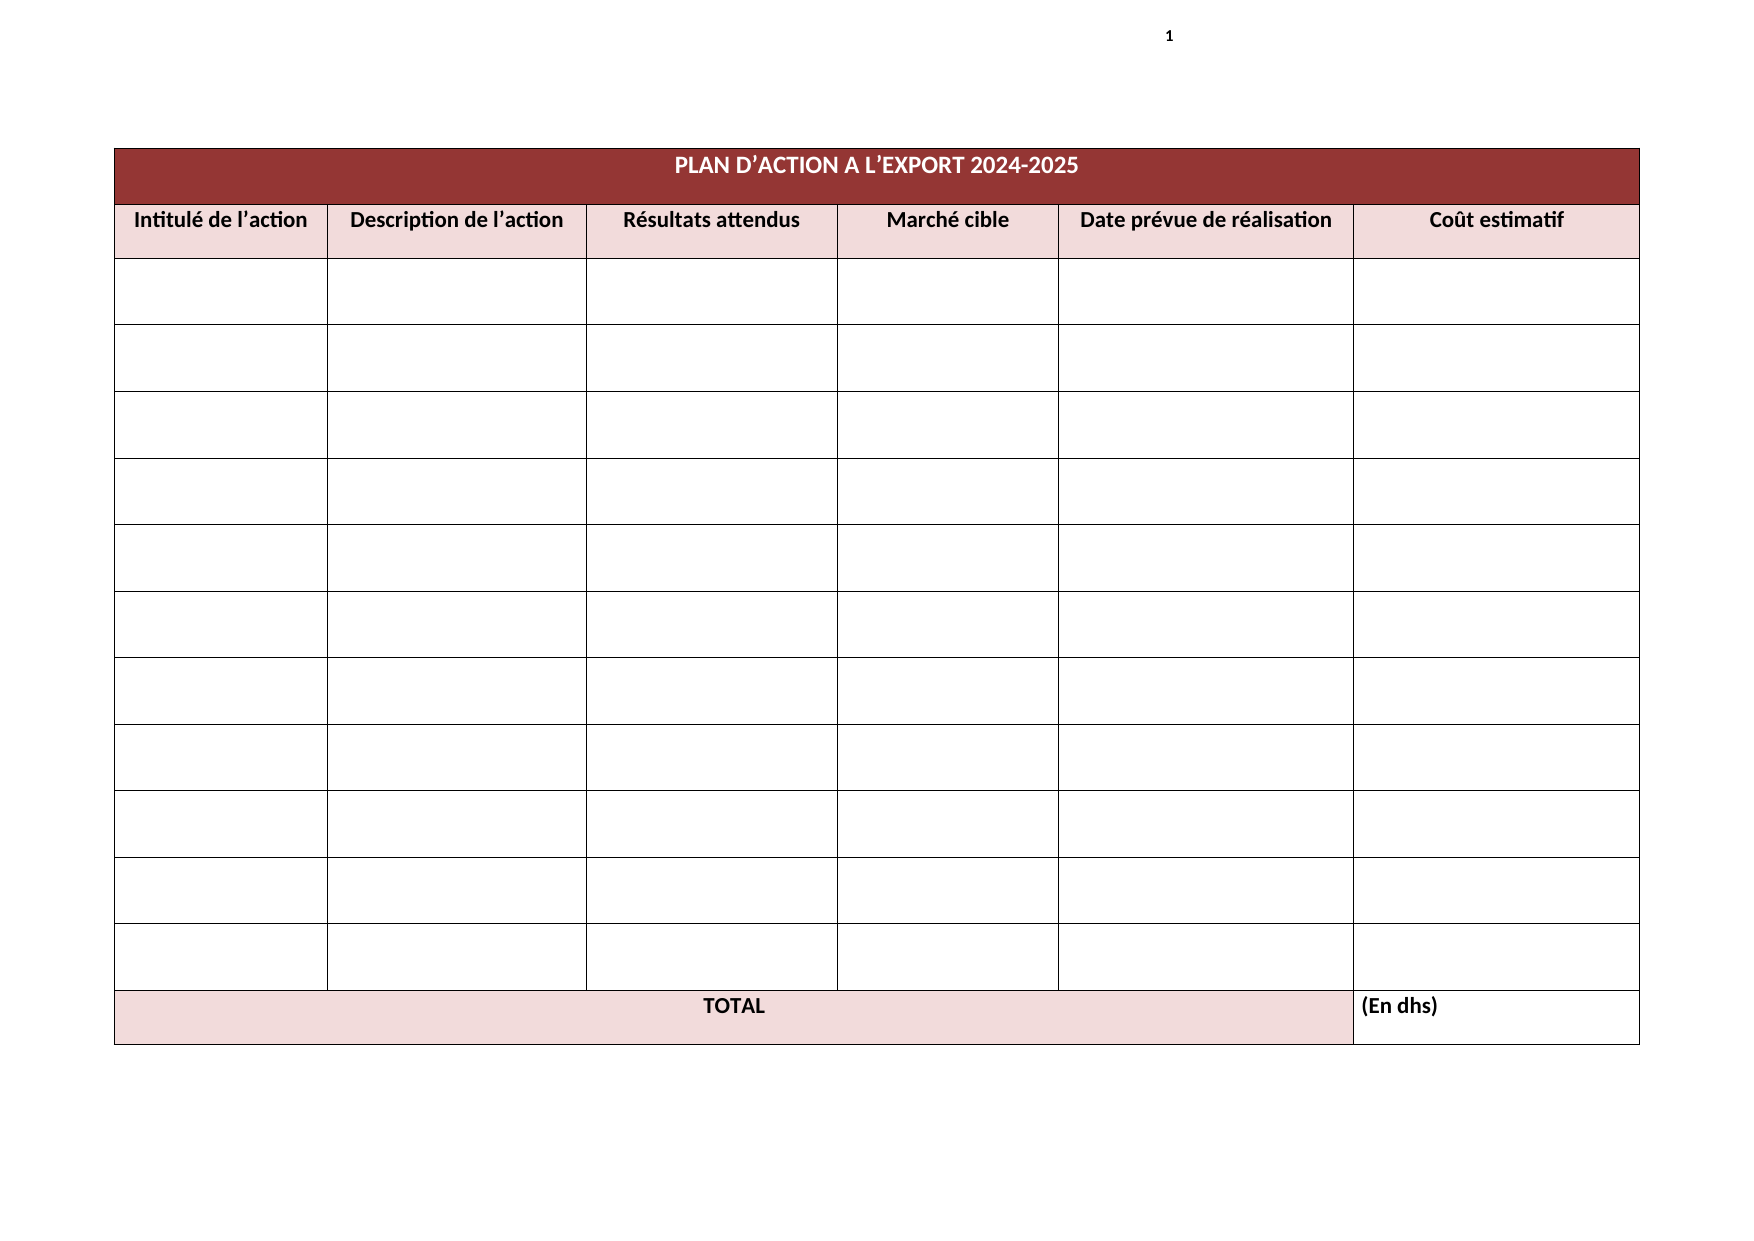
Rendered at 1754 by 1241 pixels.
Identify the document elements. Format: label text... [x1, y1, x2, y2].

table_cell [838, 392, 1058, 457]
table_cell Description de l’action [328, 205, 586, 258]
table_cell [115, 725, 327, 790]
table_cell [587, 924, 837, 990]
table_cell Date prévue de réalisation [1059, 205, 1353, 258]
table_cell [1354, 259, 1639, 324]
table_cell [115, 924, 327, 990]
table_cell [1059, 858, 1353, 923]
table_cell [1354, 392, 1639, 457]
table_cell (En dhs) [1354, 991, 1639, 1044]
table_cell [587, 592, 837, 657]
table_cell [328, 924, 586, 990]
table_cell [587, 392, 837, 457]
table_cell [587, 259, 837, 324]
table_cell [1059, 658, 1353, 724]
table_cell [1059, 459, 1353, 524]
table_cell [838, 791, 1058, 857]
table_cell [328, 725, 586, 790]
table_cell [1059, 259, 1353, 324]
table_cell [1059, 392, 1353, 457]
table_cell [1354, 725, 1639, 790]
table_cell [115, 525, 327, 591]
table_cell [115, 791, 327, 857]
table_cell [1354, 325, 1639, 391]
table_cell [1354, 858, 1639, 923]
table_cell [838, 259, 1058, 324]
table_cell [587, 791, 837, 857]
table_cell [1059, 525, 1353, 591]
table_cell [838, 525, 1058, 591]
table_cell [587, 459, 837, 524]
table_cell [328, 325, 586, 391]
table_cell [328, 392, 586, 457]
table_cell Coût estimatif [1354, 205, 1639, 258]
table_cell [328, 858, 586, 923]
table_cell TOTAL [115, 991, 1353, 1044]
table_header PLAN D’ACTION A L’EXPORT 2024-2025 [115, 149, 1639, 204]
table_cell Intitulé de l’action [115, 205, 327, 258]
table_cell [1059, 325, 1353, 391]
table_cell [587, 658, 837, 724]
table_cell [838, 858, 1058, 923]
table_cell [1059, 924, 1353, 990]
table_cell [1354, 459, 1639, 524]
table_cell [328, 459, 586, 524]
table_cell [587, 858, 837, 923]
table_cell [115, 325, 327, 391]
table_cell [838, 924, 1058, 990]
table_cell [115, 459, 327, 524]
table_cell [838, 592, 1058, 657]
table_cell [115, 592, 327, 657]
table_cell [587, 725, 837, 790]
table_cell [328, 525, 586, 591]
table_cell [587, 525, 837, 591]
table_cell [328, 658, 586, 724]
table_cell [838, 725, 1058, 790]
table_cell [587, 325, 837, 391]
table_cell [838, 325, 1058, 391]
table_cell [1354, 658, 1639, 724]
table_cell [1354, 525, 1639, 591]
table_cell [838, 459, 1058, 524]
table_cell [1354, 924, 1639, 990]
table_cell Marché cible [838, 205, 1058, 258]
table_cell [328, 791, 586, 857]
table_cell [328, 259, 586, 324]
table_cell [1354, 791, 1639, 857]
table_cell [328, 592, 586, 657]
table_cell [838, 658, 1058, 724]
table_cell [115, 858, 327, 923]
table_cell [115, 658, 327, 724]
table_cell [1059, 791, 1353, 857]
table_cell [1059, 592, 1353, 657]
table_cell Résultats attendus [587, 205, 837, 258]
table_cell [115, 392, 327, 457]
table_cell [1059, 725, 1353, 790]
table_cell [1354, 592, 1639, 657]
table_cell [115, 259, 327, 324]
